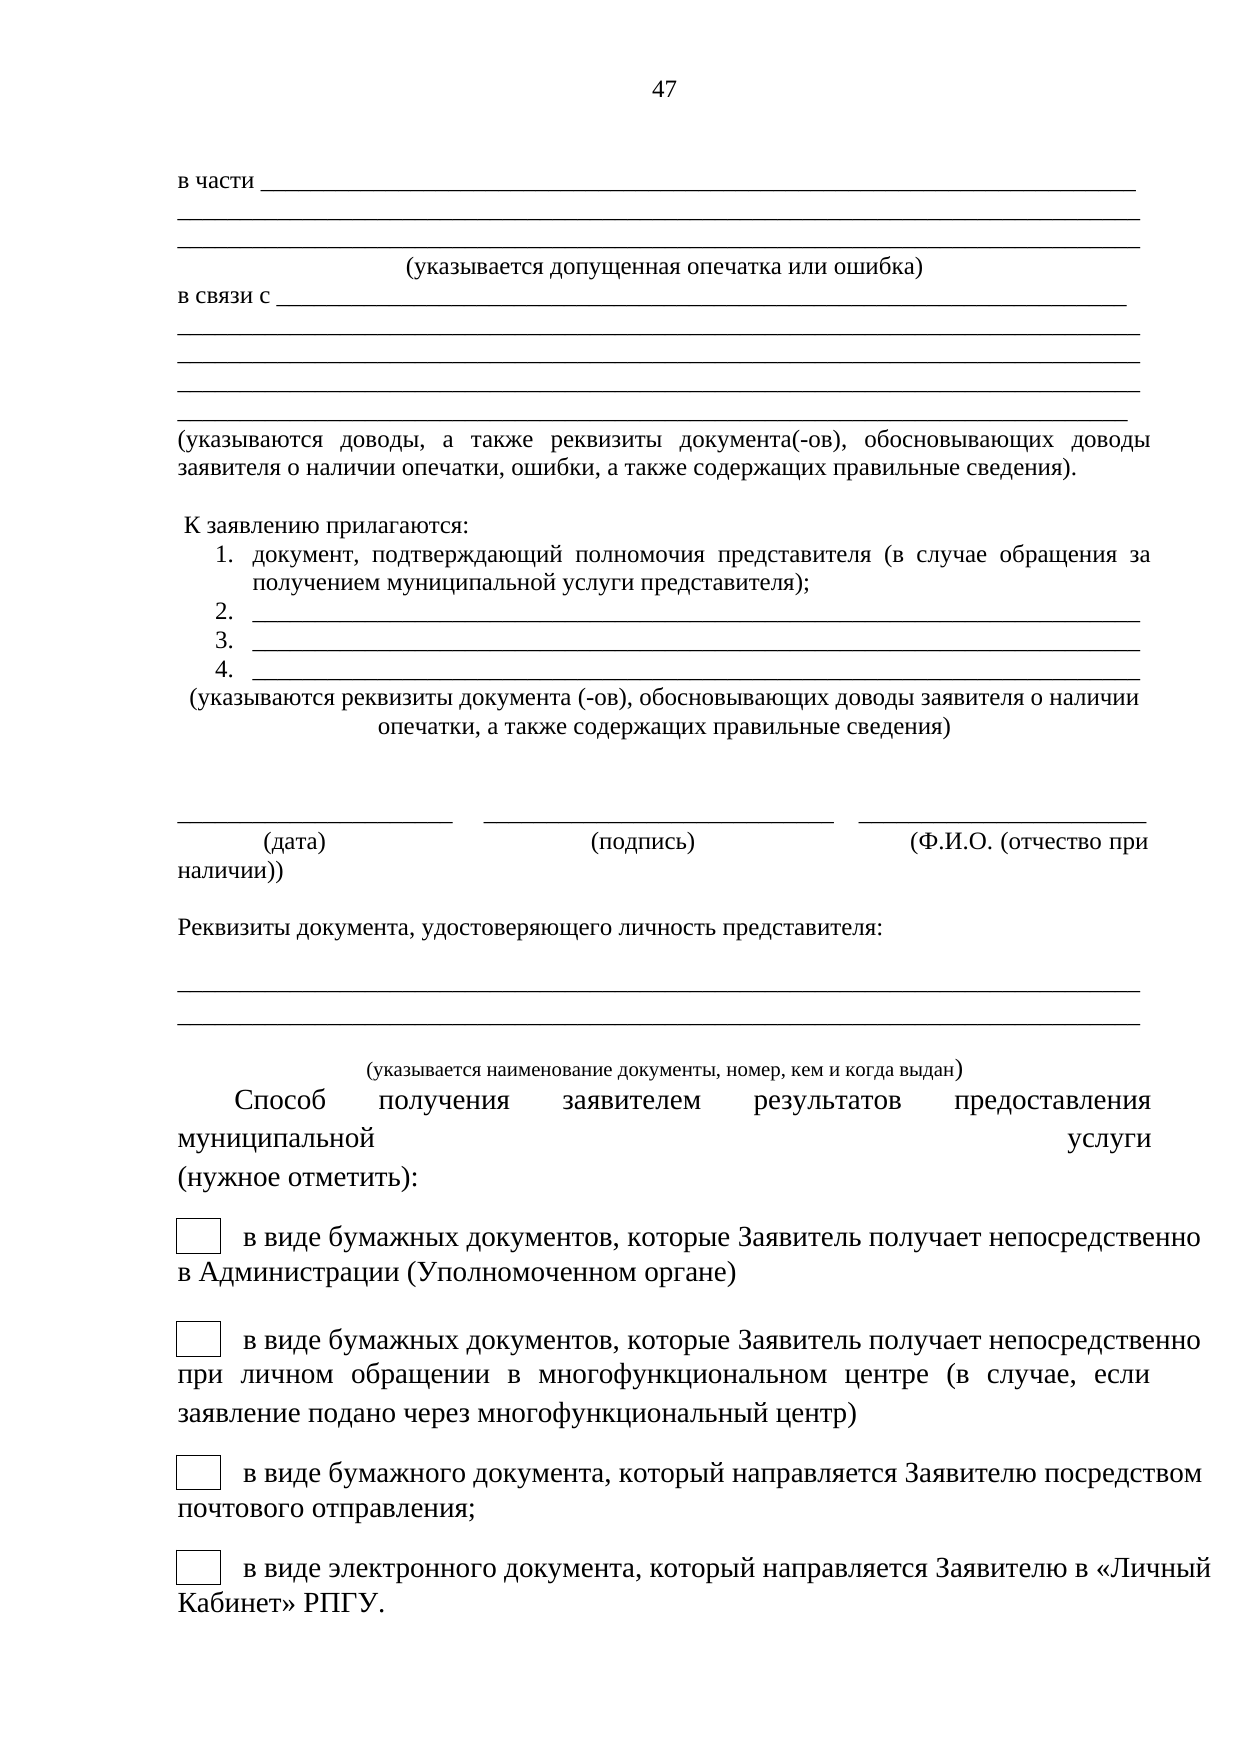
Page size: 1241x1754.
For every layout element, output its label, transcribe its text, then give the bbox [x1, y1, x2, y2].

text в Администрации (Уполномоченном органе) [177, 1254, 1152, 1287]
text ______________________________________________________________________________________________________________________________________________________________________________________________________________________________________ [177, 337, 1152, 424]
text Способ получения заявителем результатов предоставления муниципальной услуги (нужное отметить): [177, 1082, 1152, 1192]
text в части ______________________________________________________________________ [177, 165, 1152, 194]
text _____________________________________________________________________________ [177, 309, 1152, 337]
list _______________________________________________________________________ [215, 625, 1152, 654]
text К заявлению прилагаются: [177, 510, 1152, 539]
list _______________________________________________________________________ [215, 596, 1152, 625]
table_header [177, 1456, 220, 1489]
table_header в виде бумажных документов, которые Заявитель получает непосредственно [221, 1218, 1220, 1253]
text (указывается допущенная опечатка или ошибка) [177, 251, 1152, 280]
table_header [177, 1322, 220, 1356]
text (дата) (подпись) (Ф.И.О. (отчество при наличии)) [177, 826, 1152, 884]
list документ, подтверждающий полномочия представителя (в случае обращения за получением муниципальной услуги представителя); [215, 539, 1152, 596]
list _______________________________________________________________________ [215, 654, 1152, 682]
text почтового отправления; [177, 1490, 1152, 1524]
text (указывается наименование документы, номер, кем и когда выдан) [177, 1053, 1152, 1082]
text Кабинет» РПГУ. [177, 1585, 1152, 1619]
text __________________________________________________________________________________________________________________________________________________________ [177, 194, 1152, 251]
table_header в виде бумажного документа, который направляется Заявителю посредством [221, 1455, 1220, 1489]
text (указываются реквизиты документа (-ов), обосновывающих доводы заявителя о наличии опечатки, а также содержащих правильные сведения) [177, 682, 1152, 740]
text ______________________ ____________________________ _______________________ [177, 797, 1152, 826]
table_header [177, 1551, 220, 1584]
text в связи с ____________________________________________________________________ [177, 280, 1152, 309]
text (указываются доводы, а также реквизиты документа(-ов), обосновывающих доводы заявителя о наличии опечатки, ошибки, а также содержащих правильные сведения). [177, 424, 1152, 481]
text __________________________________________________________________________________________________________________________________________________________ [177, 966, 1152, 1028]
text Реквизиты документа, удостоверяющего личность представителя: [177, 912, 1152, 941]
text при личном обращении в многофункциональном центре (в случае, если заявление подано через многофункциональный центр) [177, 1357, 1152, 1429]
table_header в виде электронного документа, который направляется Заявителю в «Личный [221, 1550, 1220, 1584]
table_header в виде бумажных документов, которые Заявитель получает непосредственно [221, 1321, 1220, 1356]
table_header [177, 1219, 220, 1253]
